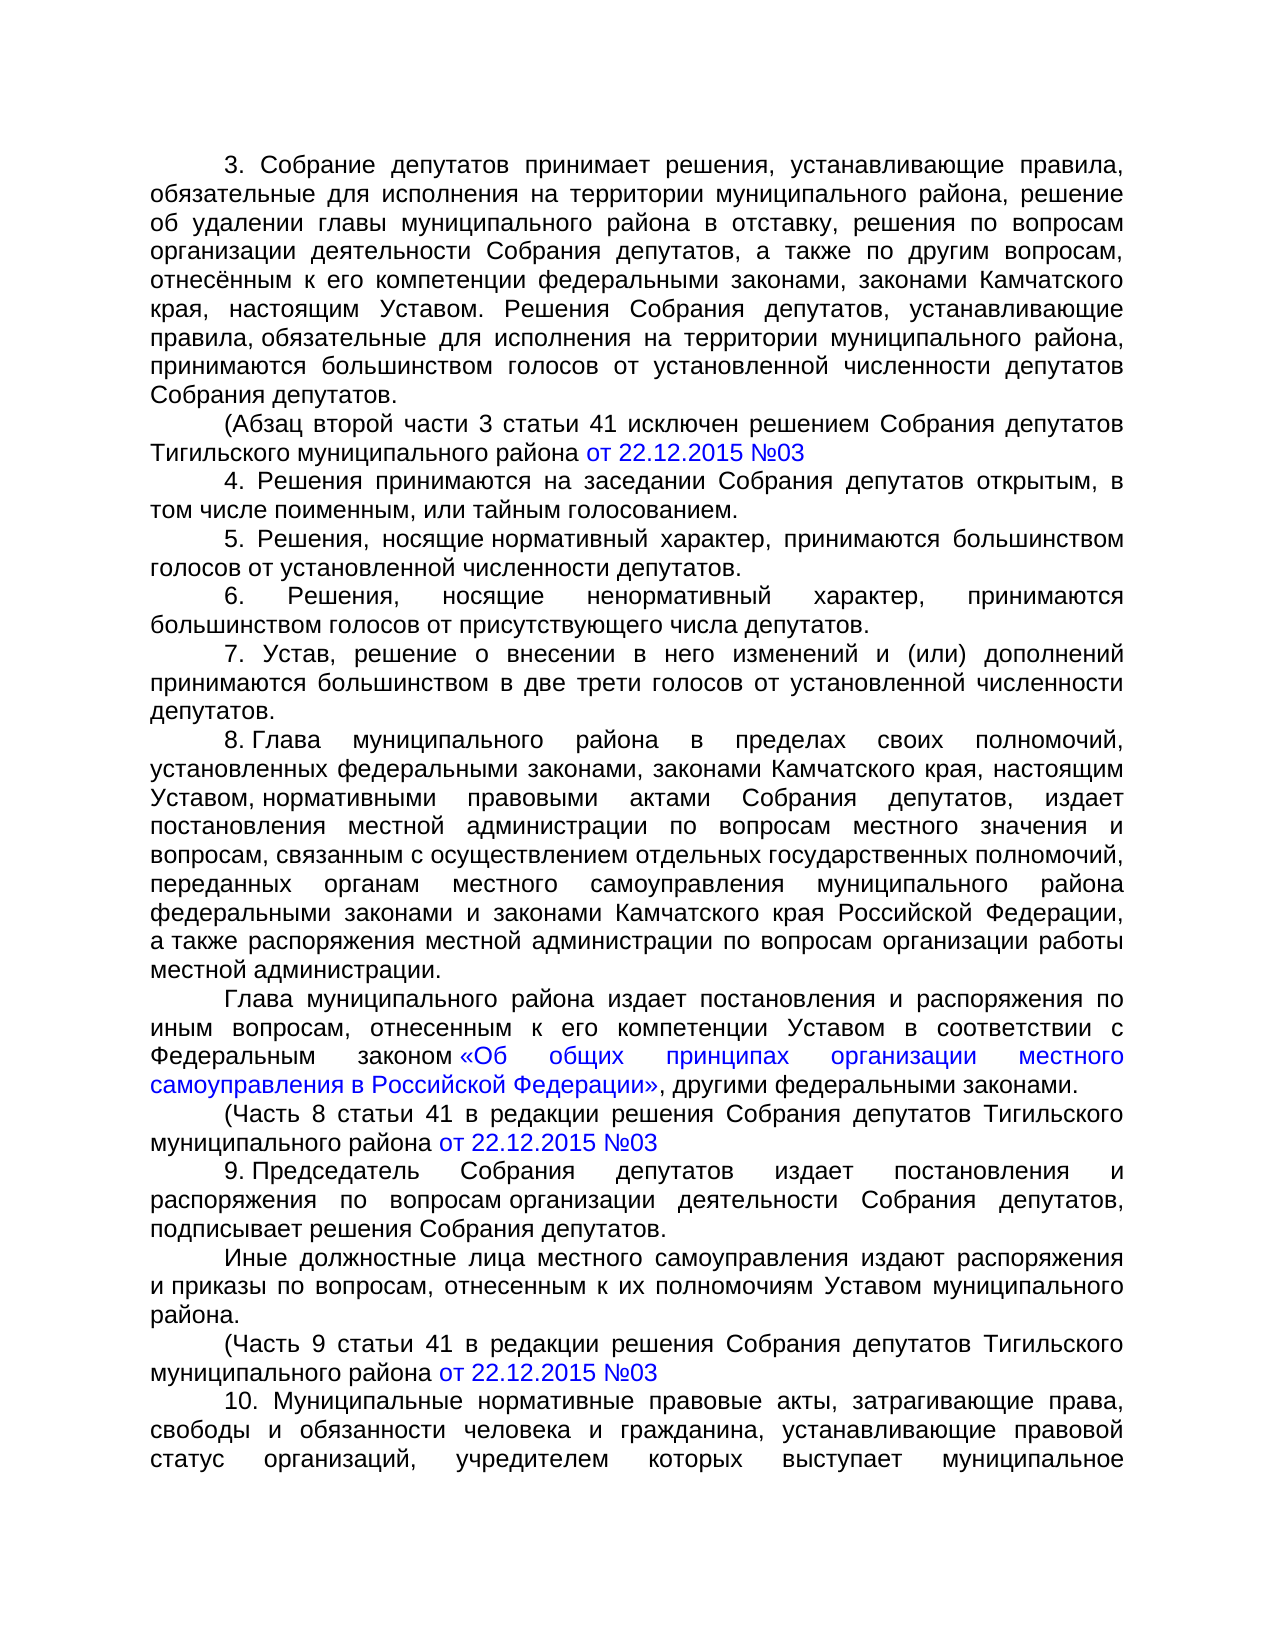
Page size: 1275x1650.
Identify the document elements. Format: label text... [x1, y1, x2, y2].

text 8. Глава муниципального района в пределах своих полномочий, установленных федеральными законами, законами Камчатского края, настоящим Уставом, нормативными правовыми актами Собрания депутатов, издает постановления местной администрации по вопросам местного значения и вопросам, связанным с осуществлением отдельных государственных полномочий, переданных органам местного самоуправления муниципального района федеральными законами и законами Камчатского края Российской Федерации, а также распоряжения местной администрации по вопросам организации работы местной администрации. [150, 725, 1125, 984]
text (Абзац второй части 3 статьи 41 исключен решением Собрания депутатов Тигильского муниципального района от 22.12.2015 №03 [150, 409, 1125, 466]
text (Часть 8 статьи 41 в редакции решения Собрания депутатов Тигильского муниципального района от 22.12.2015 №03 [150, 1099, 1125, 1156]
text Глава муниципального района издает постановления и распоряжения по иным вопросам, отнесенным к его компетенции Уставом в соответствии с Федеральным законом «Об общих принципах организации местного самоуправления в Российской Федерации», другими федеральными законами. [150, 984, 1125, 1099]
text (Часть 9 статьи 41 в редакции решения Собрания депутатов Тигильского муниципального района от 22.12.2015 №03 [150, 1329, 1125, 1386]
text 7. Устав, решение о внесении в него изменений и (или) дополнений принимаются большинством в две трети голосов от установленной численности депутатов. [150, 639, 1125, 725]
text 5. Решения, носящие нормативный характер, принимаются большинством голосов от установленной численности депутатов. [150, 524, 1125, 581]
text 6. Решения, носящие ненормативный характер, принимаются большинством голосов от присутствующего числа депутатов. [150, 581, 1125, 639]
text 3. Собрание депутатов принимает решения, устанавливающие правила, обязательные для исполнения на территории муниципального района, решение об удалении главы муниципального района в отставку, решения по вопросам организации деятельности Собрания депутатов, а также по другим вопросам, отнесённым к его компетенции федеральными законами, законами Камчатского края, настоящим Уставом. Решения Собрания депутатов, устанавливающие правила, обязательные для исполнения на территории муниципального района, принимаются большинством голосов от установленной численности депутатов Собрания депутатов. [150, 150, 1125, 409]
text Иные должностные лица местного самоуправления издают распоряжения и приказы по вопросам, отнесенным к их полномочиям Уставом муниципального района. [150, 1242, 1125, 1329]
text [150, 1386, 1125, 1472]
text 9. Председатель Собрания депутатов издает постановления и распоряжения по вопросам организации деятельности Собрания депутатов, подписывает решения Собрания депутатов. [150, 1156, 1125, 1242]
text 4. Решения принимаются на заседании Собрания депутатов открытым, в том числе поименным, или тайным голосованием. [150, 466, 1125, 524]
